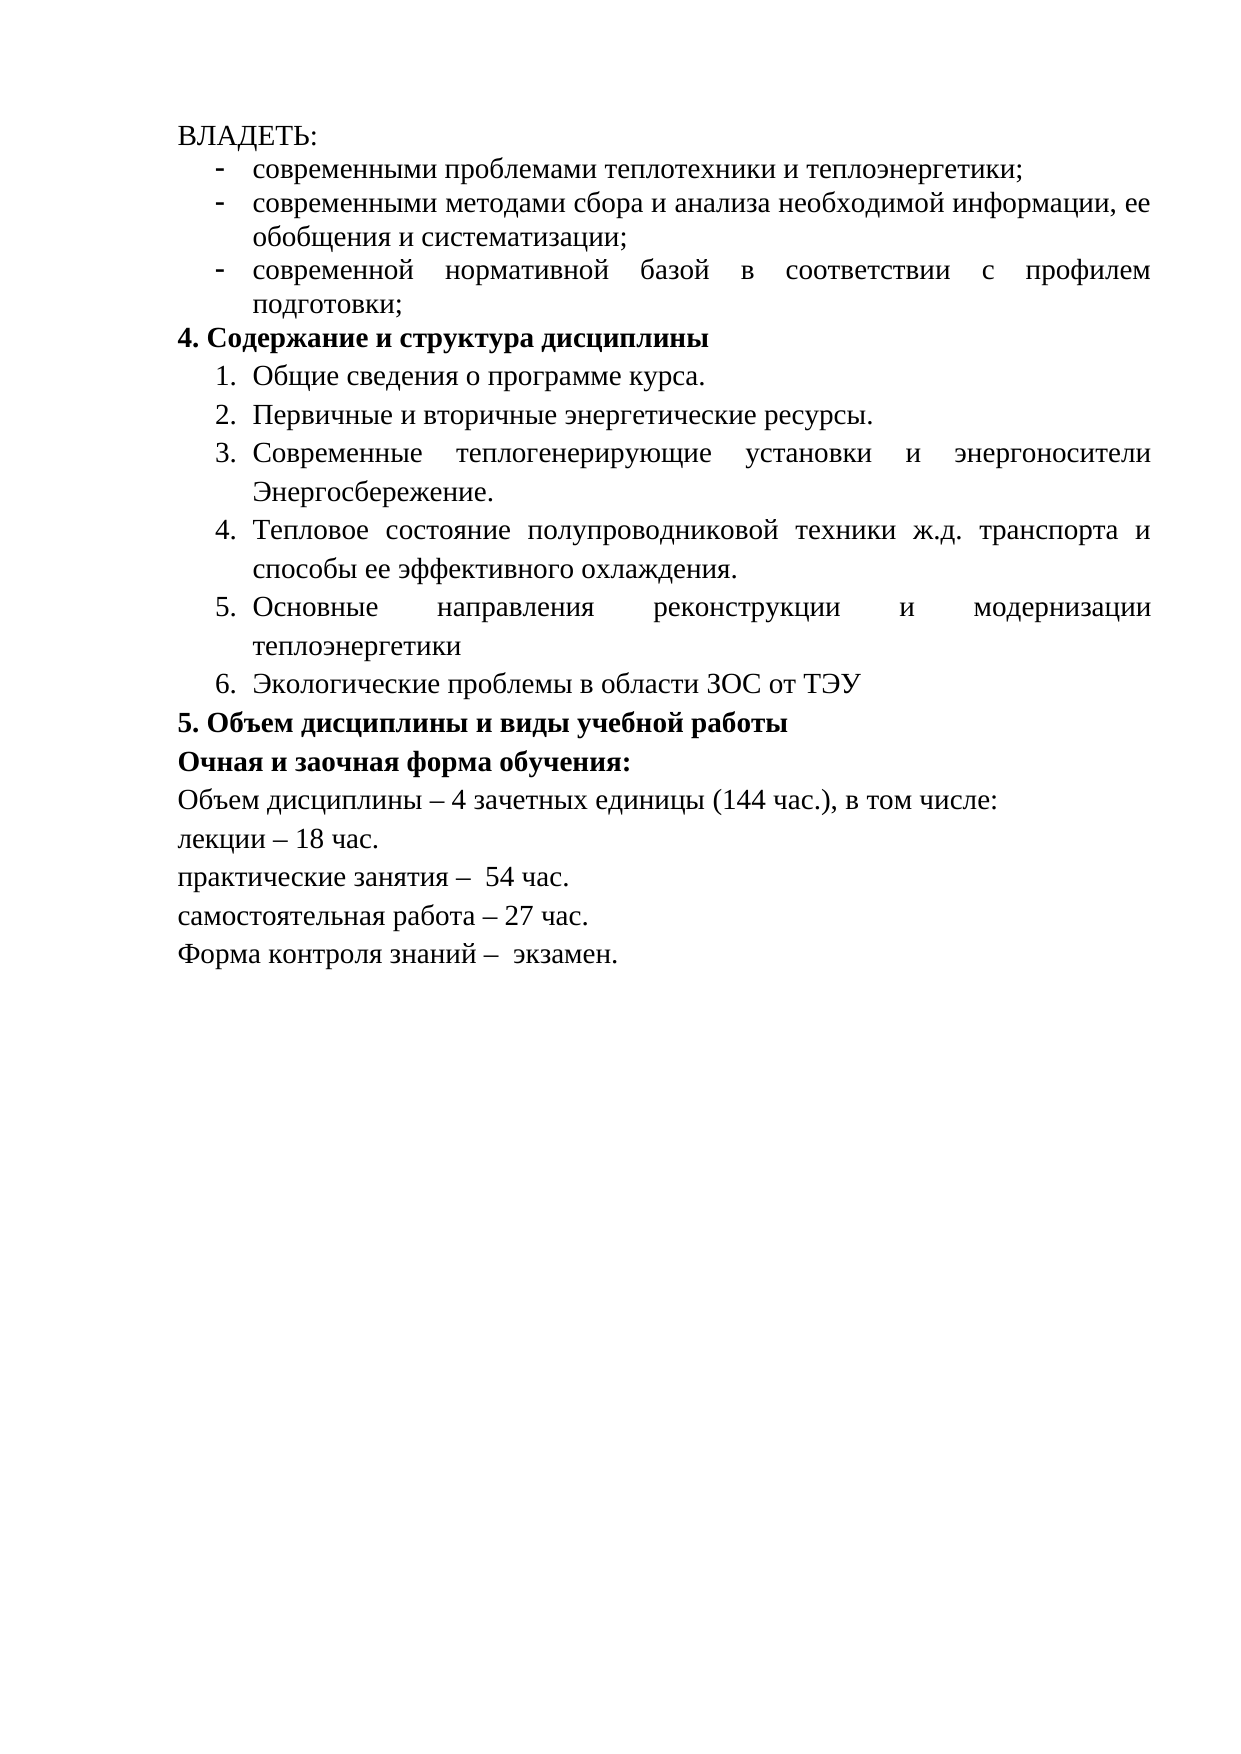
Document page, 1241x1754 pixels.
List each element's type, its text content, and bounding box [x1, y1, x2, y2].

list Современные теплогенерирующие установки и энергоносители Энергосбережение. [215, 435, 1152, 507]
list Тепловое состояние полупроводниковой техники ж.д. транспорта и способы ее эффективного охлаждения. [215, 512, 1152, 584]
text лекции – 18 час. [177, 821, 1152, 854]
text Форма контроля знаний – экзамен. [177, 936, 1152, 970]
text практические занятия – 54 час. [177, 859, 1152, 893]
text самостоятельная работа – 27 час. [177, 898, 1152, 931]
list Общие сведения о программе курса. [215, 358, 1152, 392]
list современной нормативной базой в соответствии с профилем подготовки; [215, 252, 1152, 320]
text 5. Объем дисциплины и виды учебной работы [177, 705, 1152, 739]
list Основные направления реконструкции и модернизации теплоэнергетики [215, 589, 1152, 662]
text Очная и заочная форма обучения: [177, 744, 1152, 777]
text Объем дисциплины – 4 зачетных единицы (144 час.), в том числе: [177, 782, 1152, 816]
list Экологические проблемы в области ЗОС от ТЭУ [215, 667, 1152, 700]
list современными методами сбора и анализа необходимой информации, ее обобщения и систематизации; [215, 185, 1152, 252]
text 4. Содержание и структура дисциплины [177, 320, 1152, 353]
list современными проблемами теплотехники и теплоэнергетики; [215, 152, 1152, 185]
list Первичные и вторичные энергетические ресурсы. [215, 397, 1152, 430]
text ВЛАДЕТЬ: [177, 118, 1152, 152]
